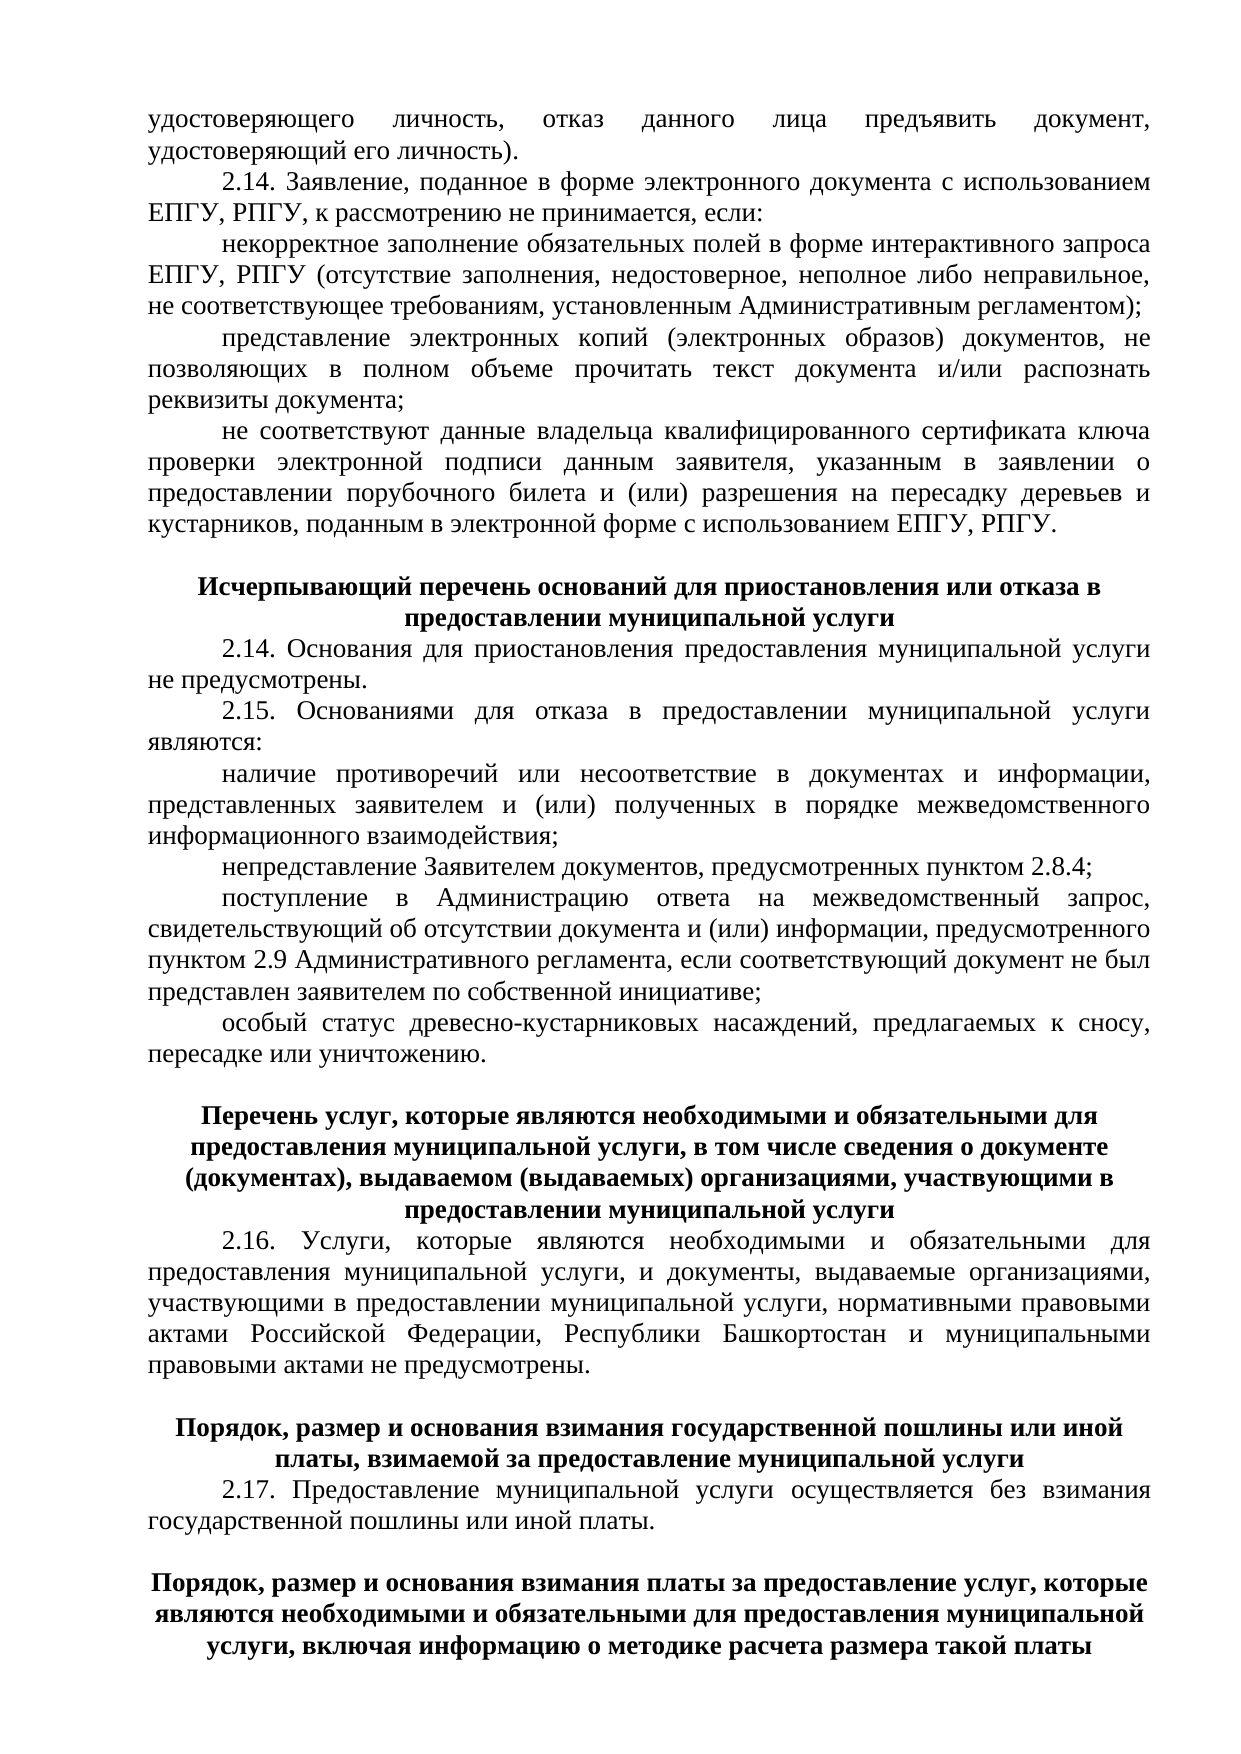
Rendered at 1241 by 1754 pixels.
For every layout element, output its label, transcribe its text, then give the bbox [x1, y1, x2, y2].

text 2.17. Предоставление муниципальной услуги осуществляется без взимания государственной пошлины или иной платы. [148, 1473, 1152, 1535]
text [148, 103, 1152, 165]
text наличие противоречий или несоответствие в документах и информации, представленных заявителем и (или) полученных в порядке межведомственного информационного взаимодействия; [148, 757, 1152, 850]
text Порядок, размер и основания взимания государственной пошлины или иной платы, взимаемой за предоставление муниципальной услуги [148, 1411, 1152, 1473]
text особый статус древесно-кустарниковых насаждений, предлагаемых к сносу, пересадке или уничтожению. [148, 1006, 1152, 1068]
text поступление в Администрацию ответа на межведомственный запрос, свидетельствующий об отсутствии документа и (или) информации, предусмотренного пунктом 2.9 Административного регламента, если соответствующий документ не был представлен заявителем по собственной инициативе; [148, 881, 1152, 1006]
text 2.14. Основания для приостановления предоставления муниципальной услуги не предусмотрены. [148, 632, 1152, 694]
text Исчерпывающий перечень оснований для приостановления или отказа в предоставлении муниципальной услуги [148, 570, 1152, 632]
text 2.14. Заявление, поданное в форме электронного документа с использованием ЕПГУ, РПГУ, к рассмотрению не принимается, если: [148, 165, 1152, 227]
text некорректное заполнение обязательных полей в форме интерактивного запроса ЕПГУ, РПГУ (отсутствие заполнения, недостоверное, неполное либо неправильное, не соответствующее требованиям, установленным Административным регламентом); [148, 227, 1152, 321]
text 2.16. Услуги, которые являются необходимыми и обязательными для предоставления муниципальной услуги, и документы, выдаваемые организациями, участвующими в предоставлении муниципальной услуги, нормативными правовыми актами Российской Федерации, Республики Башкортостан и муниципальными правовыми актами не предусмотрены. [148, 1224, 1152, 1379]
text Порядок, размер и основания взимания платы за предоставление услуг, которые являются необходимыми и обязательными для предоставления муниципальной услуги, включая информацию о методике расчета размера такой платы [148, 1566, 1152, 1660]
text 2.15. Основаниями для отказа в предоставлении муниципальной услуги являются: [148, 694, 1152, 757]
text представление электронных копий (электронных образов) документов, не позволяющих в полном объеме прочитать текст документа и/или распознать реквизиты документа; [148, 321, 1152, 414]
text непредставление Заявителем документов, предусмотренных пунктом 2.8.4; [148, 850, 1152, 881]
text Перечень услуг, которые являются необходимыми и обязательными для предоставления муниципальной услуги, в том числе сведения о документе (документах), выдаваемом (выдаваемых) организациями, участвующими в предоставлении муниципальной услуги [148, 1099, 1152, 1224]
text не соответствуют данные владельца квалифицированного сертификата ключа проверки электронной подписи данным заявителя, указанным в заявлении о предоставлении порубочного билета и (или) разрешения на пересадку деревьев и кустарников, поданным в электронной форме с использованием ЕПГУ, РПГУ. [148, 414, 1152, 539]
